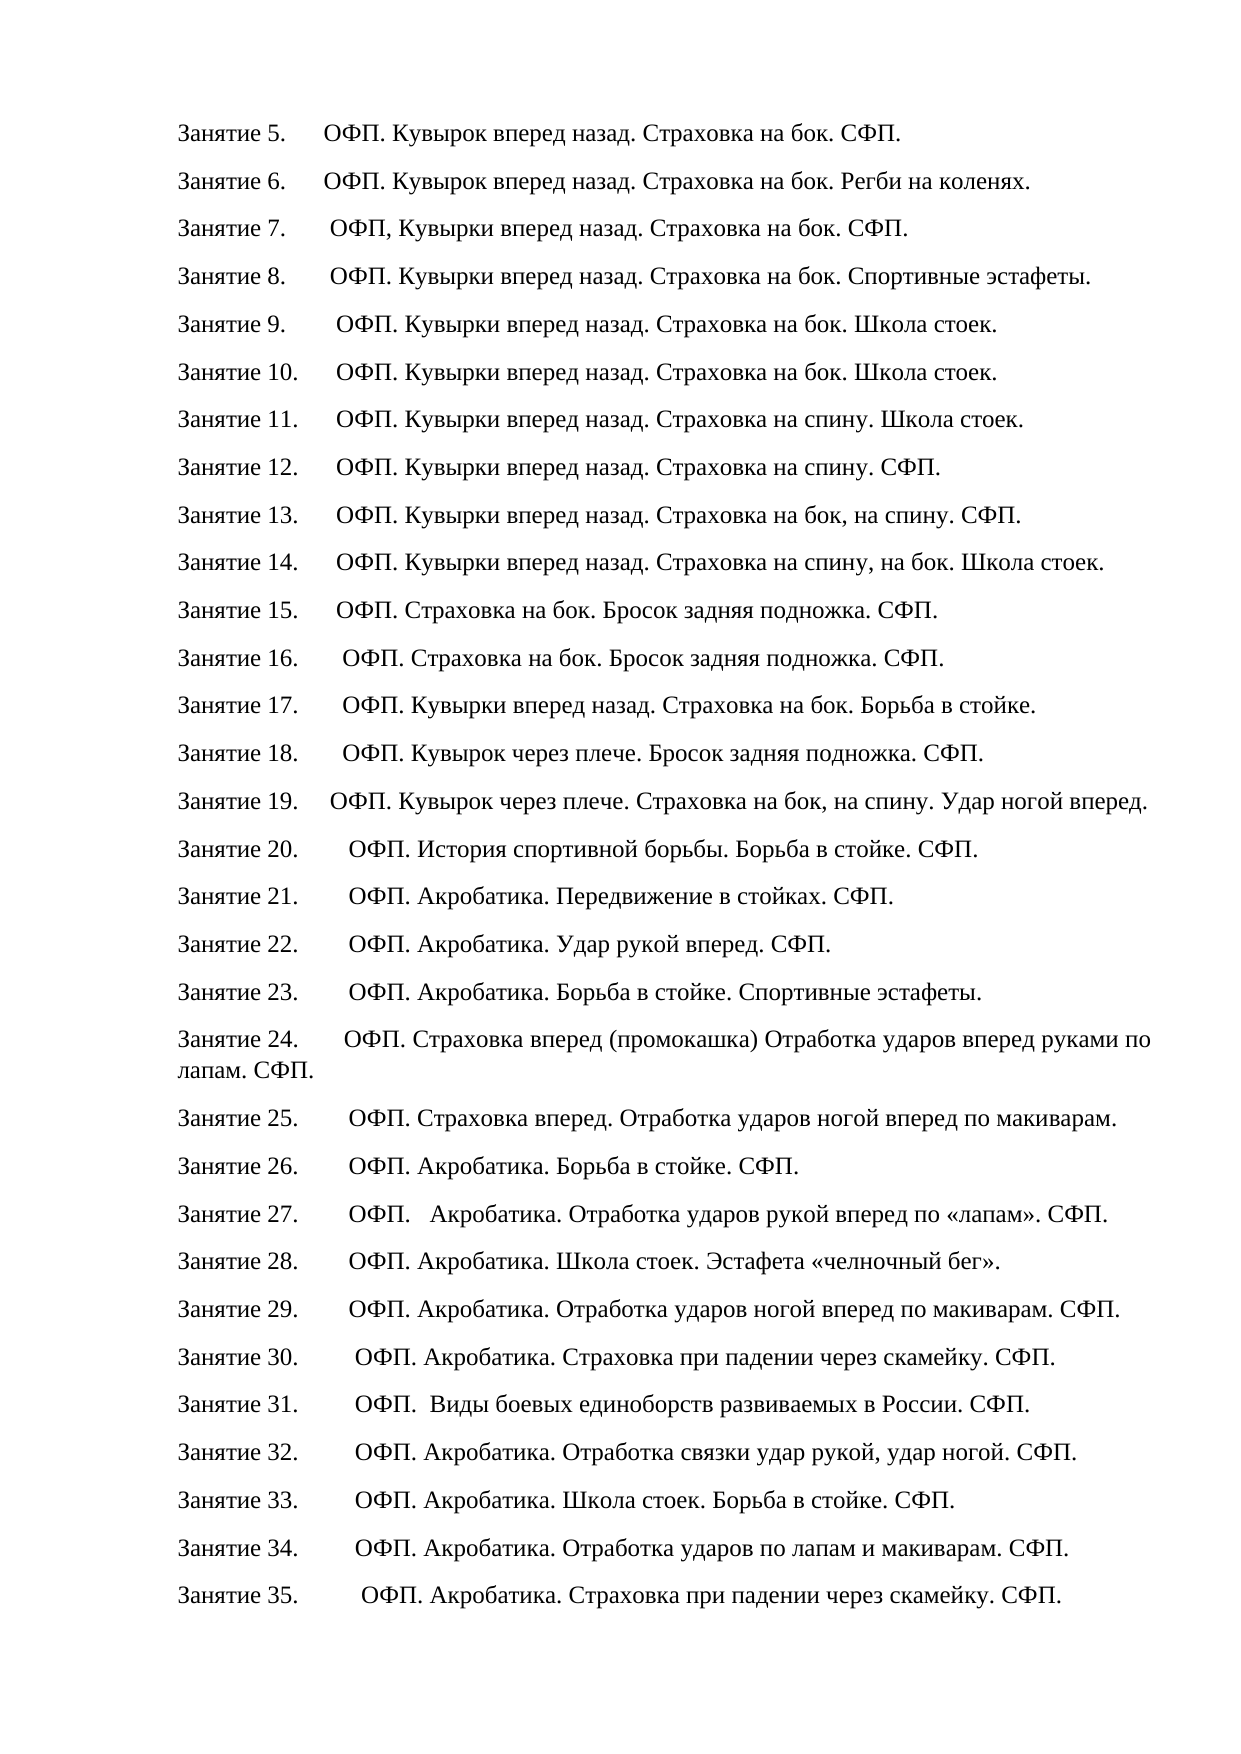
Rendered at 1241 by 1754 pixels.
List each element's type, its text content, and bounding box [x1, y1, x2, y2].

text Занятие 13. ОФП. Кувырки вперед назад. Страховка на бок, на спину. СФП. [177, 500, 1152, 528]
text Занятие 22. ОФП. Акробатика. Удар рукой вперед. СФП. [177, 929, 1152, 958]
text Занятие 27. ОФП. Акробатика. Отработка ударов рукой вперед по «лапам». СФП. [177, 1199, 1152, 1227]
text Занятие 17. ОФП. Кувырки вперед назад. Страховка на бок. Борьба в стойке. [177, 691, 1152, 719]
text Занятие 26. ОФП. Акробатика. Борьба в стойке. СФП. [177, 1151, 1152, 1180]
text Занятие 7. ОФП, Кувырки вперед назад. Страховка на бок. СФП. [177, 213, 1152, 242]
text Занятие 18. ОФП. Кувырок через плече. Бросок задняя подножка. СФП. [177, 738, 1152, 767]
text Занятие 5. ОФП. Кувырок вперед назад. Страховка на бок. СФП. [177, 118, 1152, 147]
text Занятие 30. ОФП. Акробатика. Страховка при падении через скамейку. СФП. [177, 1342, 1152, 1371]
text Занятие 16. ОФП. Страховка на бок. Бросок задняя подножка. СФП. [177, 643, 1152, 672]
text Занятие 14. ОФП. Кувырки вперед назад. Страховка на спину, на бок. Школа стоек. [177, 547, 1152, 576]
text Занятие 34. ОФП. Акробатика. Отработка ударов по лапам и макиварам. СФП. [177, 1533, 1152, 1561]
text Занятие 23. ОФП. Акробатика. Борьба в стойке. Спортивные эстафеты. [177, 977, 1152, 1006]
text Занятие 29. ОФП. Акробатика. Отработка ударов ногой вперед по макиварам. СФП. [177, 1294, 1152, 1323]
text Занятие 10. ОФП. Кувырки вперед назад. Страховка на бок. Школа стоек. [177, 357, 1152, 385]
text Занятие 21. ОФП. Акробатика. Передвижение в стойках. СФП. [177, 881, 1152, 910]
text Занятие 12. ОФП. Кувырки вперед назад. Страховка на спину. СФП. [177, 452, 1152, 481]
text Занятие 33. ОФП. Акробатика. Школа стоек. Борьба в стойке. СФП. [177, 1485, 1152, 1514]
text Занятие 11. ОФП. Кувырки вперед назад. Страховка на спину. Школа стоек. [177, 404, 1152, 433]
text Занятие 20. ОФП. История спортивной борьбы. Борьба в стойке. СФП. [177, 834, 1152, 862]
text Занятие 15. ОФП. Страховка на бок. Бросок задняя подножка. СФП. [177, 595, 1152, 624]
text Занятие 35. ОФП. Акробатика. Страховка при падении через скамейку. СФП. [177, 1580, 1152, 1609]
text Занятие 28. ОФП. Акробатика. Школа стоек. Эстафета «челночный бег». [177, 1246, 1152, 1275]
text Занятие 19. ОФП. Кувырок через плече. Страховка на бок, на спину. Удар ногой вперед. [177, 786, 1152, 815]
text Занятие 9. ОФП. Кувырки вперед назад. Страховка на бок. Школа стоек. [177, 309, 1152, 338]
text Занятие 32. ОФП. Акробатика. Отработка связки удар рукой, удар ногой. СФП. [177, 1437, 1152, 1466]
text Занятие 6. ОФП. Кувырок вперед назад. Страховка на бок. Регби на коленях. [177, 166, 1152, 194]
text Занятие 25. ОФП. Страховка вперед. Отработка ударов ногой вперед по макиварам. [177, 1103, 1152, 1132]
text Занятие 24. ОФП. Страховка вперед (промокашка) Отработка ударов вперед руками по лапам. СФП. [177, 1024, 1152, 1084]
text Занятие 8. ОФП. Кувырки вперед назад. Страховка на бок. Спортивные эстафеты. [177, 261, 1152, 290]
text Занятие 31. ОФП. Виды боевых единоборств развиваемых в России. СФП. [177, 1389, 1152, 1418]
